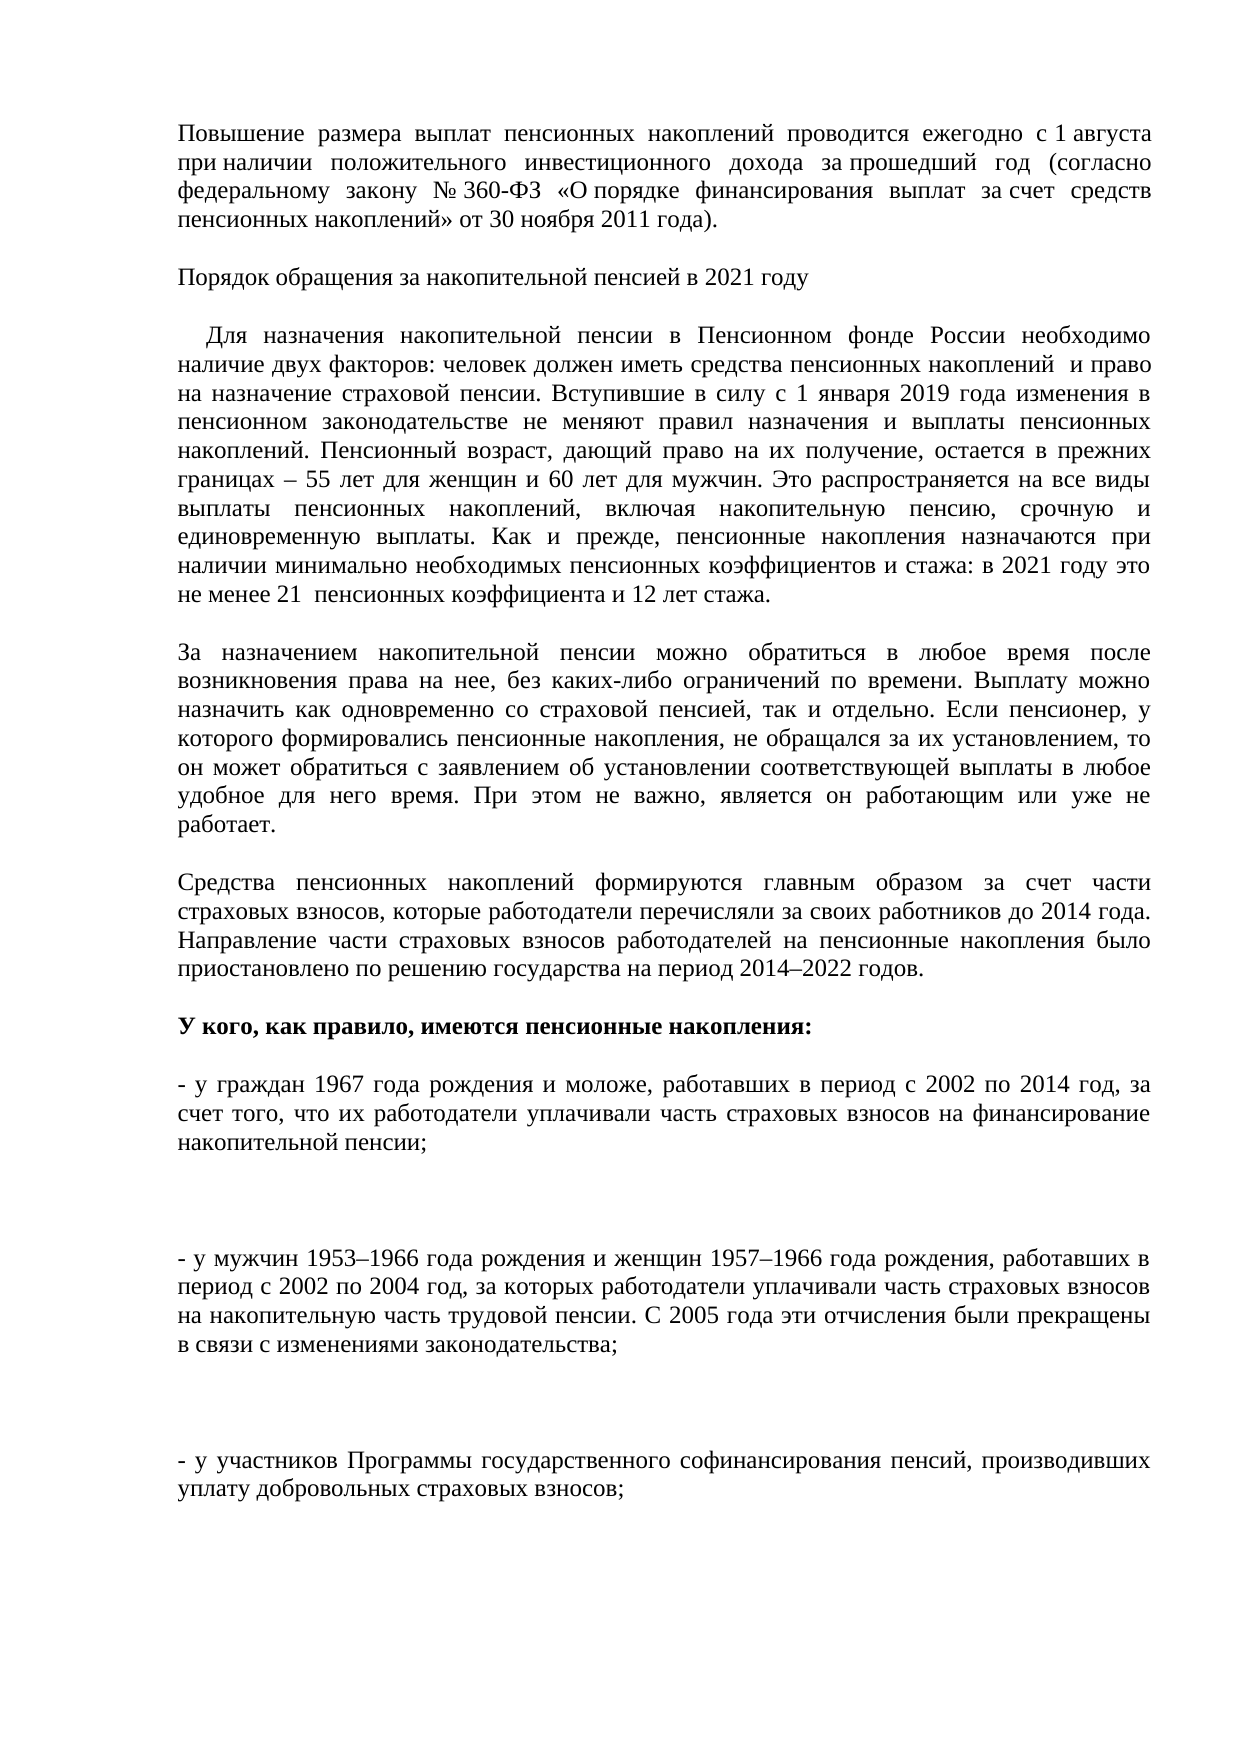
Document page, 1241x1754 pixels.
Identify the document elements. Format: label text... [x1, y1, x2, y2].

text - у мужчин 1953–1966 года рождения и женщин 1957–1966 года рождения, работавших в период с 2002 по 2004 год, за которых работодатели уплачивали часть страховых взносов на накопительную часть трудовой пенсии. С 2005 года эти отчисления были прекращены в связи с изменениями законодательства; [177, 1243, 1152, 1358]
text За назначением накопительной пенсии можно обратиться в любое время после возникновения права на нее, без каких-либо ограничений по времени. Выплату можно назначить как одновременно со страховой пенсией, так и отдельно. Если пенсионер, у которого формировались пенсионные накопления, не обращался за их установлением, то он может обратиться с заявлением об установлении соответствующей выплаты в любое удобное для него время. При этом не важно, является он работающим или уже не работает. [177, 637, 1152, 838]
text Порядок обращения за накопительной пенсией в 2021 году [177, 262, 1152, 291]
text У кого, как правило, имеются пенсионные накопления: [177, 1011, 1152, 1040]
text Средства пенсионных накоплений формируются главным образом за счет части страховых взносов, которые работодатели перечисляли за своих работников до 2014 года. Направление части страховых взносов работодателей на пенсионные накопления было приостановлено по решению государства на период 2014–2022 годов. [177, 867, 1152, 982]
text - у граждан 1967 года рождения и моложе, работавших в период с 2002 по 2014 год, за счет того, что их работодатели уплачивали часть страховых взносов на финансирование накопительной пенсии; [177, 1069, 1152, 1156]
text Для назначения накопительной пенсии в Пенсионном фонде России необходимо наличие двух факторов: человек должен иметь средства пенсионных накоплений и право на назначение страховой пенсии. Вступившие в силу с 1 января 2019 года изменения в пенсионном законодательстве не меняют правил назначения и выплаты пенсионных накоплений. Пенсионный возраст, дающий право на их получение, остается в прежних границах – 55 лет для женщин и 60 лет для мужчин. Это распространяется на все виды выплаты пенсионных накоплений, включая накопительную пенсию, срочную и единовременную выплаты. Как и прежде, пенсионные накопления назначаются при наличии минимально необходимых пенсионных коэффициентов и стажа: в 2021 году это не менее 21 пенсионных коэффициента и 12 лет стажа. [177, 320, 1152, 608]
text Повышение размера выплат пенсионных накоплений проводится ежегодно с 1 августа при наличии положительного инвестиционного дохода за прошедший год (согласно федеральному закону № 360-ФЗ «О порядке финансирования выплат за счет средств пенсионных накоплений» от 30 ноября 2011 года). [177, 118, 1152, 233]
text - у участников Программы государственного софинансирования пенсий, производивших уплату добровольных страховых взносов; [177, 1445, 1152, 1502]
